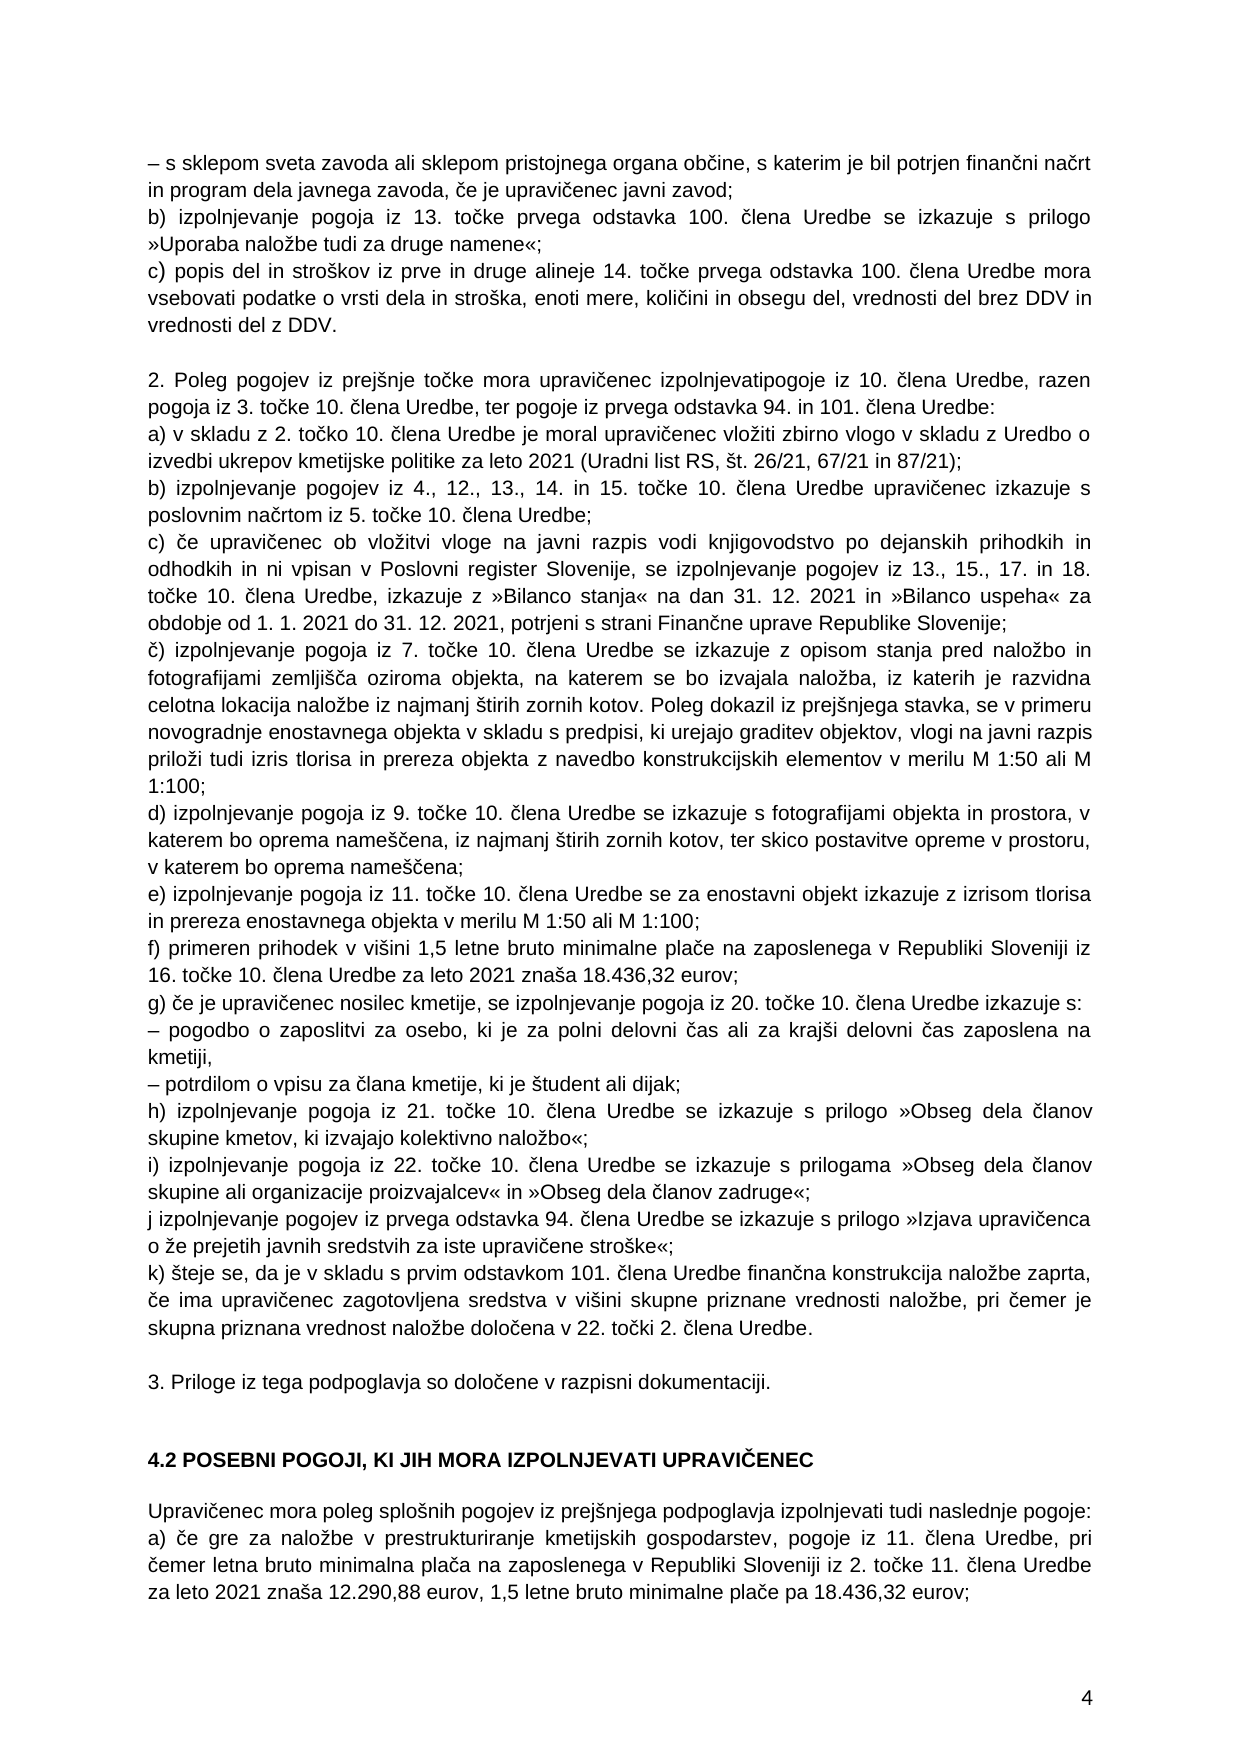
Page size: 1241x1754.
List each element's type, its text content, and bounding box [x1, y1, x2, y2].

text c) če upravičenec ob vložitvi vloge na javni razpis vodi knjigovodstvo po dejanskih prihodkih in odhodkih in ni vpisan v Poslovni register Slovenije, se izpolnjevanje pogojev iz 13., 15., 17. in 18. točke 10. člena Uredbe, izkazuje z »Bilanco stanja« na dan 31. 12. 2021 in »Bilanco uspeha« za obdobje od 1. 1. 2021 do 31. 12. 2021, potrjeni s strani Finančne uprave Republike Slovenije; [148, 527, 1093, 635]
text a) če gre za naložbe v prestrukturiranje kmetijskih gospodarstev, pogoje iz 11. člena Uredbe, pri čemer letna bruto minimalna plača na zaposlenega v Republiki Sloveniji iz 2. točke 11. člena Uredbe za leto 2021 znaša 12.290,88 eurov, 1,5 letne bruto minimalne plače pa 18.436,32 eurov; [148, 1523, 1093, 1604]
text c) popis del in stroškov iz prve in druge alineje 14. točke prvega odstavka 100. člena Uredbe mora vsebovati podatke o vrsti dela in stroška, enoti mere, količini in obsegu del, vrednosti del brez DDV in vrednosti del z DDV. [148, 256, 1093, 337]
text i) izpolnjevanje pogoja iz 22. točke 10. člena Uredbe se izkazuje s prilogama »Obseg dela članov skupine ali organizacije proizvajalcev« in »Obseg dela članov zadruge«; [148, 1150, 1093, 1204]
text j izpolnjevanje pogojev iz prvega odstavka 94. člena Uredbe se izkazuje s prilogo »Izjava upravičenca o že prejetih javnih sredstvih za iste upravičene stroške«; [148, 1204, 1093, 1258]
text d) izpolnjevanje pogoja iz 9. točke 10. člena Uredbe se izkazuje s fotografijami objekta in prostora, v katerem bo oprema nameščena, iz najmanj štirih zornih kotov, ter skico postavitve opreme v prostoru, v katerem bo oprema nameščena; [148, 798, 1093, 879]
text b) izpolnjevanje pogoja iz 13. točke prvega odstavka 100. člena Uredbe se izkazuje s prilogo »Uporaba naložbe tudi za druge namene«; [148, 202, 1093, 256]
text Upravičenec mora poleg splošnih pogojev iz prejšnjega podpoglavja izpolnjevati tudi naslednje pogoje: [148, 1496, 1093, 1523]
text 3. Priloge iz tega podpoglavja so določene v razpisni dokumentaciji. [148, 1366, 1093, 1393]
text f) primeren prihodek v višini 1,5 letne bruto minimalne plače na zaposlenega v Republiki Sloveniji iz 16. točke 10. člena Uredbe za leto 2021 znaša 18.436,32 eurov; [148, 933, 1093, 987]
text a) v skladu z 2. točko 10. člena Uredbe je moral upravičenec vložiti zbirno vlogo v skladu z Uredbo o izvedbi ukrepov kmetijske politike za leto 2021 (Uradni list RS, št. 26/21, 67/21 in 87/21); [148, 418, 1093, 473]
text – potrdilom o vpisu za člana kmetije, ki je študent ali dijak; [148, 1068, 1093, 1096]
text 2. Poleg pogojev iz prejšnje točke mora upravičenec izpolnjevatipogoje iz 10. člena Uredbe, razen pogoja iz 3. točke 10. člena Uredbe, ter pogoje iz prvega odstavka 94. in 101. člena Uredbe: [148, 364, 1093, 418]
text k) šteje se, da je v skladu s prvim odstavkom 101. člena Uredbe finančna konstrukcija naložbe zaprta, če ima upravičenec zagotovljena sredstva v višini skupne priznane vrednosti naložbe, pri čemer je skupna priznana vrednost naložbe določena v 22. točki 2. člena Uredbe. [148, 1258, 1093, 1339]
text e) izpolnjevanje pogoja iz 11. točke 10. člena Uredbe se za enostavni objekt izkazuje z izrisom tlorisa in prereza enostavnega objekta v merilu M 1:50 ali M 1:100; [148, 879, 1093, 933]
text b) izpolnjevanje pogojev iz 4., 12., 13., 14. in 15. točke 10. člena Uredbe upravičenec izkazuje s poslovnim načrtom iz 5. točke 10. člena Uredbe; [148, 473, 1093, 527]
text – pogodbo o zaposlitvi za osebo, ki je za polni delovni čas ali za krajši delovni čas zaposlena na kmetiji, [148, 1014, 1093, 1068]
text – s sklepom sveta zavoda ali sklepom pristojnega organa občine, s katerim je bil potrjen finančni načrt in program dela javnega zavoda, če je upravičenec javni zavod; [148, 148, 1093, 202]
text č) izpolnjevanje pogoja iz 7. točke 10. člena Uredbe se izkazuje z opisom stanja pred naložbo in fotografijami zemljišča oziroma objekta, na katerem se bo izvajala naložba, iz katerih je razvidna celotna lokacija naložbe iz najmanj štirih zornih kotov. Poleg dokazil iz prejšnjega stavka, se v primeru novogradnje enostavnega objekta v skladu s predpisi, ki urejajo graditev objektov, vlogi na javni razpis priloži tudi izris tlorisa in prereza objekta z navedbo konstrukcijskih elementov v merilu M 1:50 ali M 1:100; [148, 635, 1093, 798]
text g) če je upravičenec nosilec kmetije, se izpolnjevanje pogoja iz 20. točke 10. člena Uredbe izkazuje s: [148, 987, 1093, 1014]
text h) izpolnjevanje pogoja iz 21. točke 10. člena Uredbe se izkazuje s prilogo »Obseg dela članov skupine kmetov, ki izvajajo kolektivno naložbo«; [148, 1096, 1093, 1150]
text 4.2 POSEBNI POGOJI, KI JIH MORA IZPOLNJEVATI UPRAVIČENEC [148, 1448, 1093, 1472]
